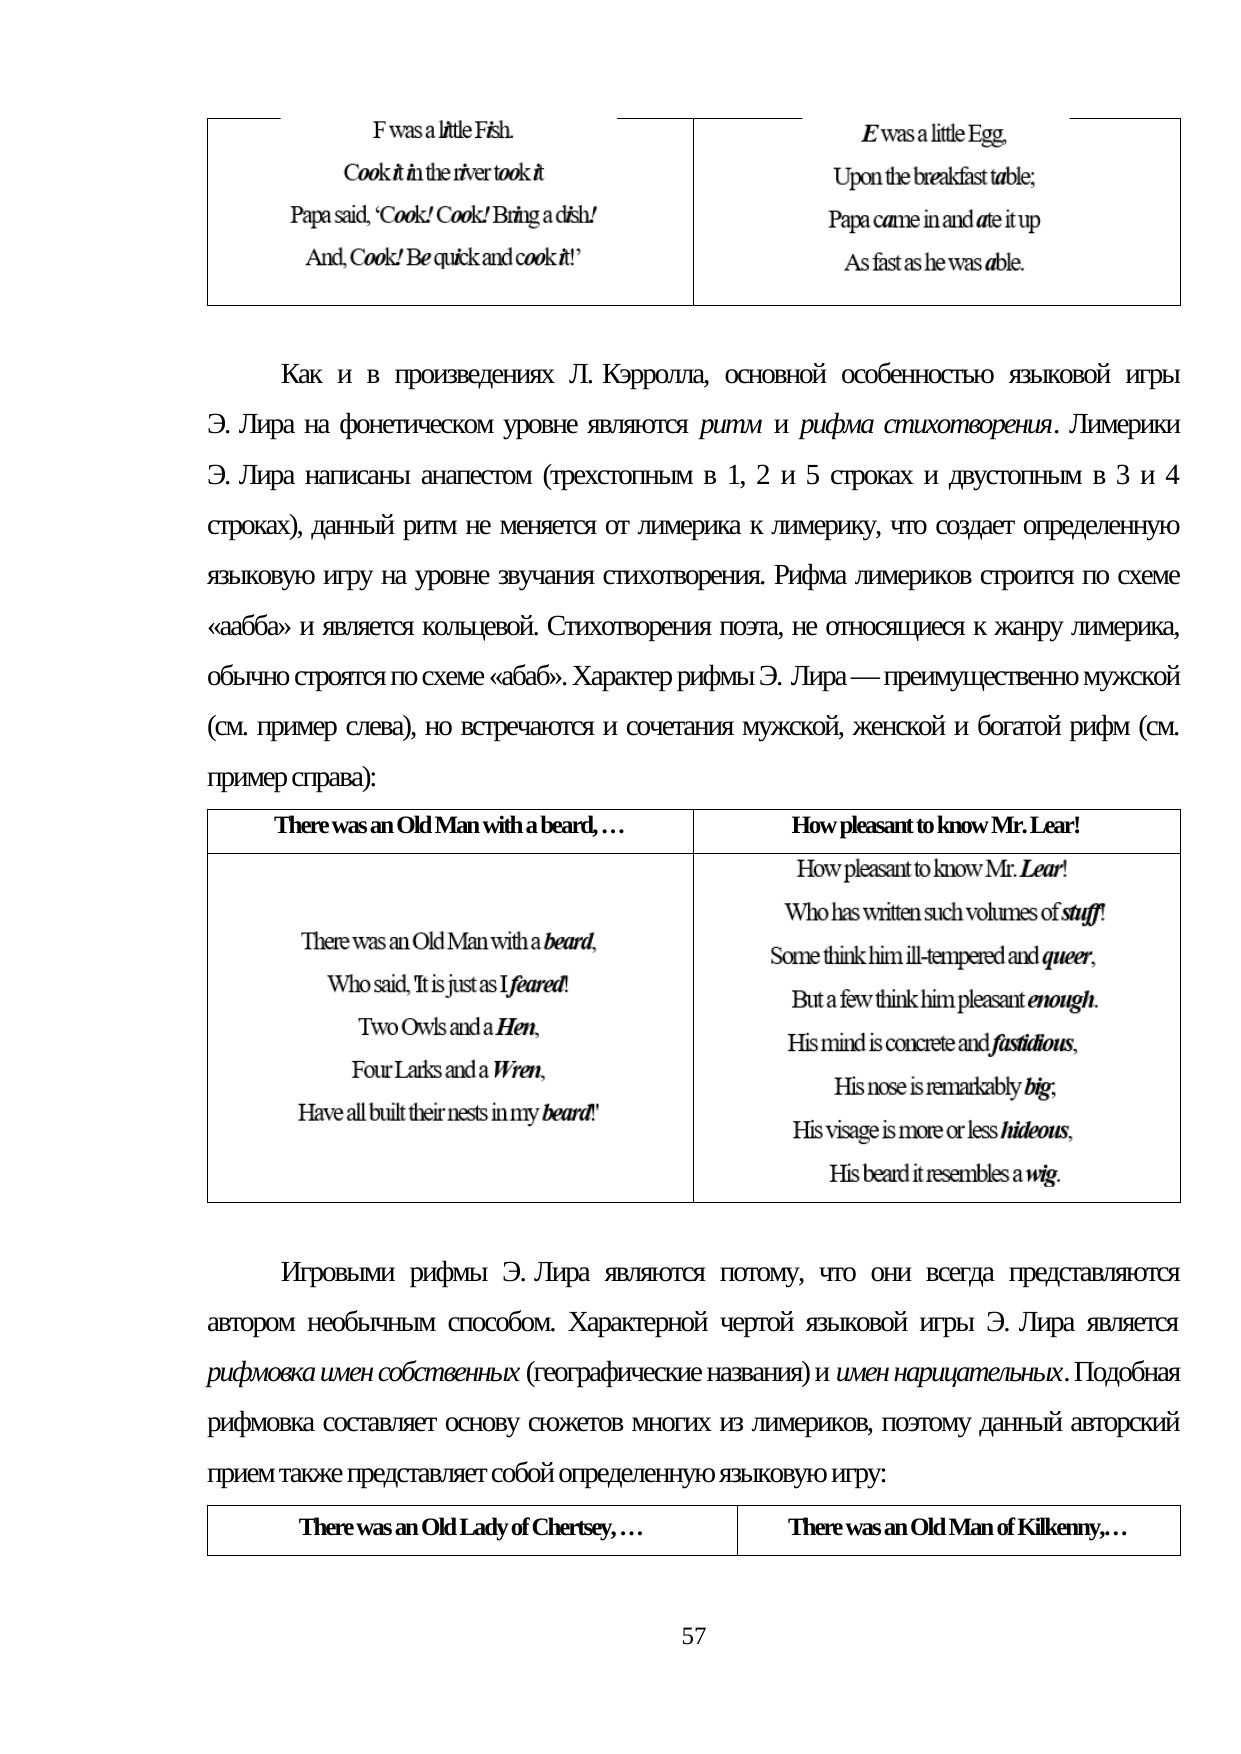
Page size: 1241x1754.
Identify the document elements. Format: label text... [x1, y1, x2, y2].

picture [760, 854, 1111, 1185]
table_header There was an Old Man with a beard, … [208, 810, 693, 853]
table_cell [694, 854, 1180, 1202]
table_cell [208, 854, 693, 1202]
table_header There was an Old Man of Kilkenny,… [738, 1506, 1180, 1555]
picture [264, 910, 637, 1132]
text Игровыми рифмы Э. Лира являются потому, что они всегда представляются автором необычным способом. Характерной чертой языковой игры Э. Лира является рифмовка имен собственных (географические названия) и имен нарицательных. Подобная рифмовка составляет основу сюжетов многих из лимериков, поэтому данный авторский прием также представляет собой определенную языковую игру: [207, 1254, 1181, 1488]
table_header There was an Old Lady of Chertsey, … [208, 1506, 737, 1555]
picture [800, 118, 1070, 271]
picture [279, 118, 617, 269]
table_cell [208, 119, 693, 305]
table_header How pleasant to know Mr. Lear! [694, 810, 1180, 853]
text Как и в произведениях Л. Кэрролла, основной особенностью языковой игры Э. Лира на фонетическом уровне являются ритм и рифма стихотворения. Лимерики Э. Лира написаны анапестом (трехстопным в 1, 2 и 5 строках и двустопным в 3 и 4 строках), данный ритм не меняется от лимерика к лимерику, что создает определенную языковую игру на уровне звучания стихотворения. Рифма лимериков строится по схеме «аабба» и является кольцевой. Стихотворения поэта, не относящиеся к жанру лимерика, обычно строятся по схеме «абаб». Характер рифмы Э. Лира — преимущественно мужской (см. пример слева), но встречаются и сочетания мужской, женской и богатой рифм (см. пример справа): [207, 356, 1181, 792]
table_cell [694, 119, 1180, 305]
